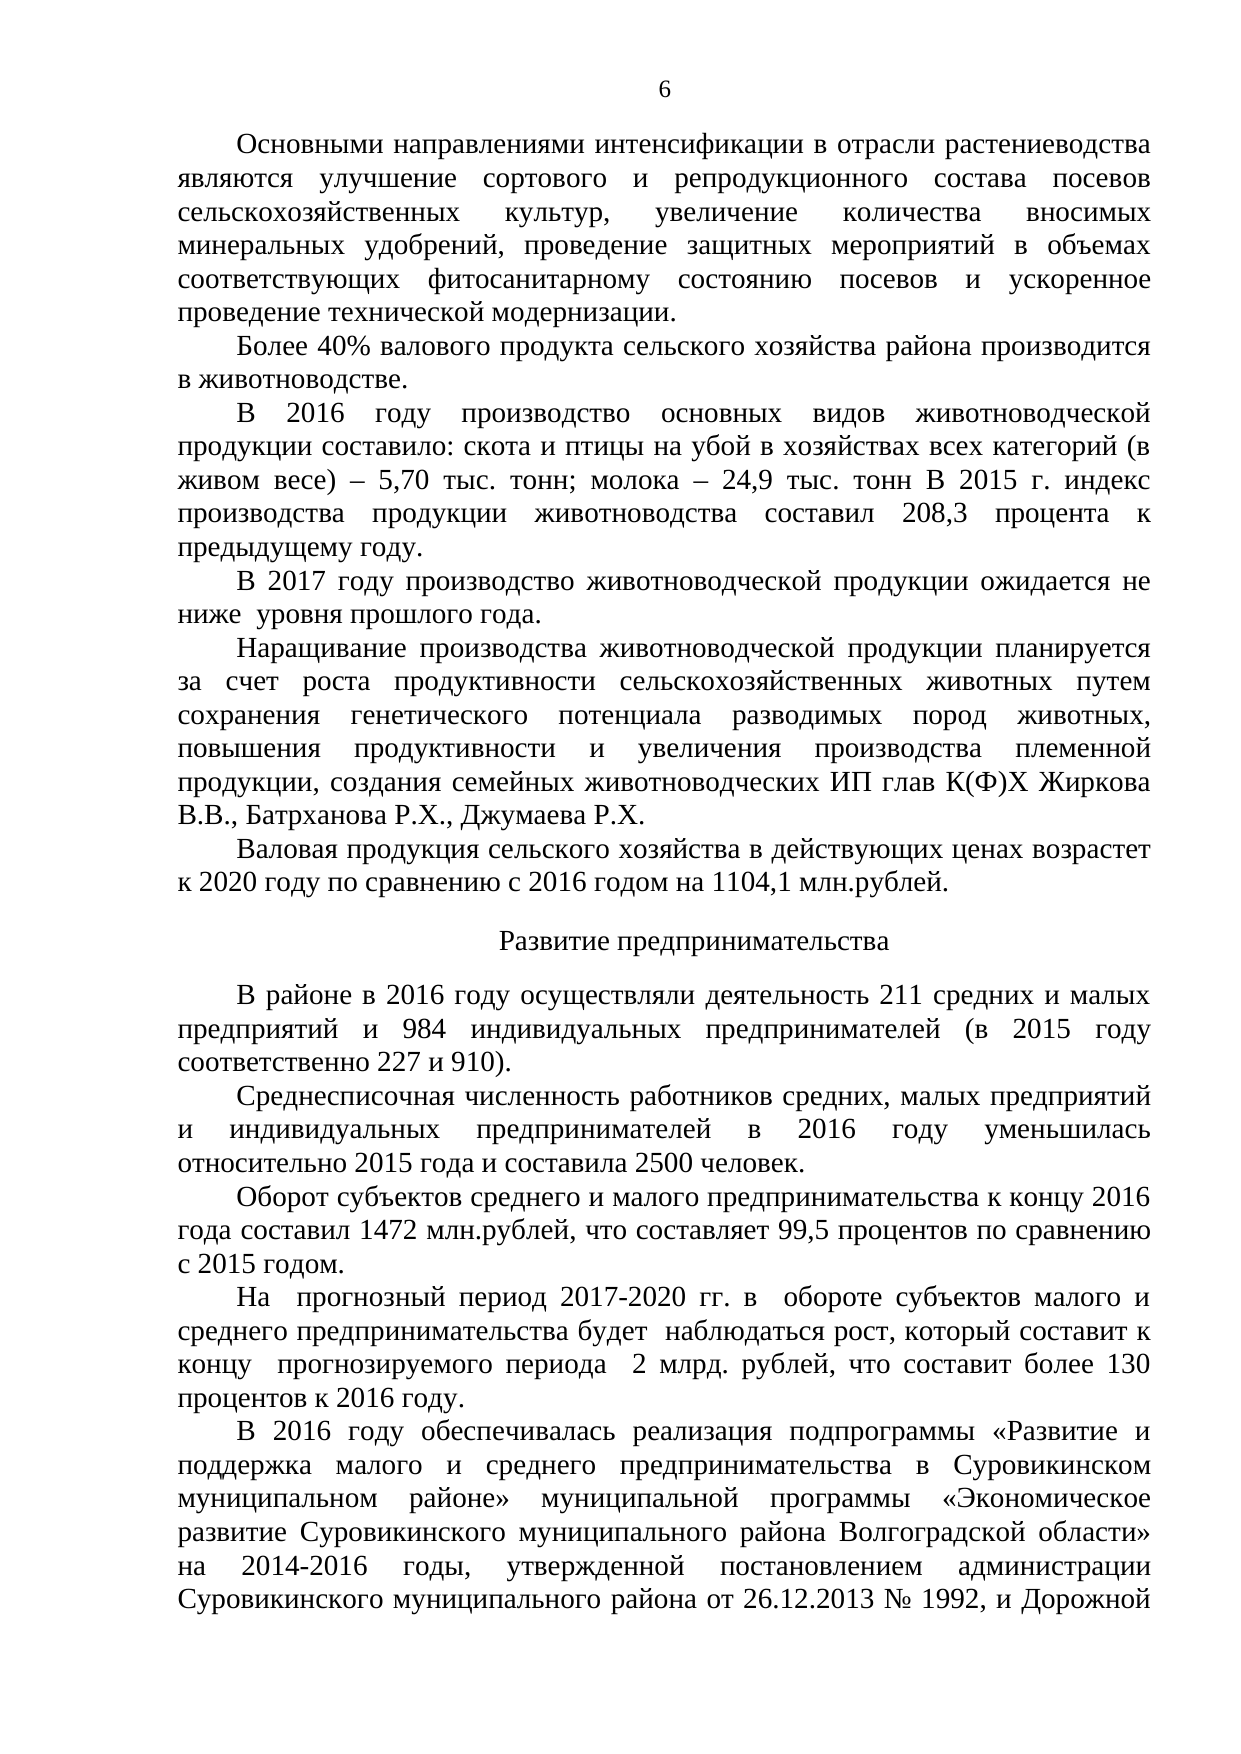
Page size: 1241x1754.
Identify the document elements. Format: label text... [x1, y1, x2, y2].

text Основными направлениями интенсификации в отрасли растениеводства являются улучшение сортового и репродукционного состава посевов сельскохозяйственных культур, увеличение количества вносимых минеральных удобрений, проведение защитных мероприятий в объемах соответствующих фитосанитарному состоянию посевов и ускоренное проведение технической модернизации. [177, 127, 1152, 328]
text В 2016 году производство основных видов животноводческой продукции составило: скота и птицы на убой в хозяйствах всех категорий (в живом весе) – 5,70 тыс. тонн; молока – 24,9 тыс. тонн В 2015 г. индекс производства продукции животноводства составил 208,3 процента к предыдущему году. [177, 395, 1152, 563]
text Среднесписочная численность работников средних, малых предприятий и индивидуальных предпринимателей в 2016 году уменьшилась относительно 2015 года и составила 2500 человек. [177, 1078, 1152, 1179]
text На прогнозный период 2017-2020 гг. в обороте субъектов малого и среднего предпринимательства будет наблюдаться рост, который составит к концу прогнозируемого периода 2 млрд. рублей, что составит более 130 процентов к 2016 году. [177, 1279, 1152, 1413]
text Оборот субъектов среднего и малого предпринимательства к концу 2016 года составил 1472 млн.рублей, что составляет 99,5 процентов по сравнению с 2015 годом. [177, 1179, 1152, 1279]
text В 2017 году производство животноводческой продукции ожидается не ниже уровня прошлого года. [177, 563, 1152, 630]
text В районе в 2016 году осуществляли деятельность 211 средних и малых предприятий и 984 индивидуальных предпринимателей (в 2015 году соответственно 227 и 910). [177, 977, 1152, 1078]
title Развитие предпринимательства [177, 932, 1152, 954]
text Более 40% валового продукта сельского хозяйства района производится в животноводстве. [177, 328, 1152, 395]
text Валовая продукция сельского хозяйства в действующих ценах возрастет к 2020 году по сравнению с 2016 годом на 1104,1 млн.рублей. [177, 831, 1152, 898]
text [177, 1413, 1152, 1615]
text Наращивание производства животноводческой продукции планируется за счет роста продуктивности сельскохозяйственных животных путем сохранения генетического потенциала разводимых пород животных, повышения продуктивности и увеличения производства племенной продукции, создания семейных животноводческих ИП глав К(Ф)Х Жиркова В.В., Батрханова Р.Х., Джумаева Р.Х. [177, 630, 1152, 831]
